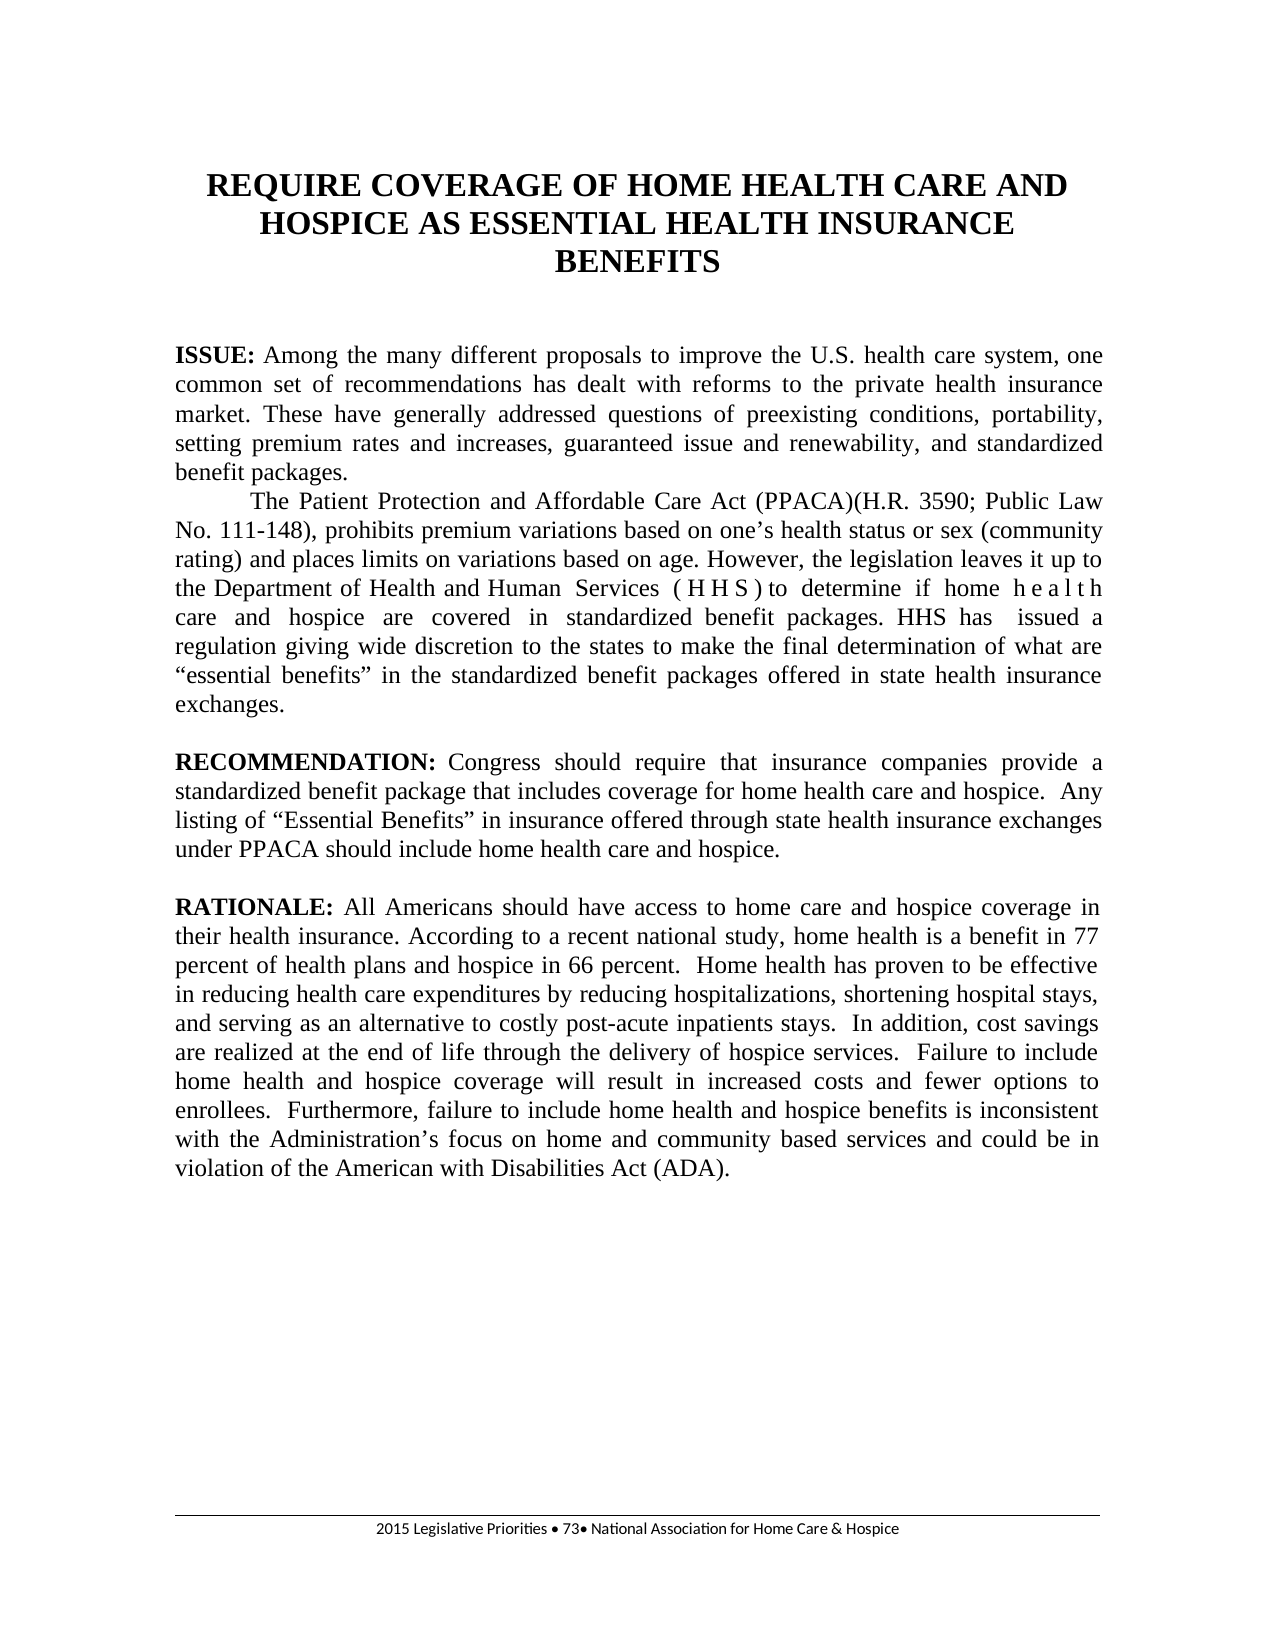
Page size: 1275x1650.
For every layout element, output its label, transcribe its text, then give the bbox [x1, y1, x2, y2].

text The Patient Protection and Affordable Care Act (PPACA)(H.R. 3590; Public Law No. 111-148), prohibits premium variations based on one’s health status or sex (community rating) and places limits on variations based on age. However, the legislation leaves it up to the Department of Health and Human Services (HHS)to determine if home health care and hospice are covered in standardized benefit packages. HHS has issued a regulation giving wide discretion to the states to make the final determination of what are “essential benefits” in the standardized benefit packages offered in state health insurance exchanges. [175, 486, 1103, 718]
subtitle REQUIRE COVERAGE OF HOME HEALTH CARE AND HOSPICE AS ESSENTIAL HEALTH INSURANCE BENEFITS [175, 164, 1100, 280]
text RATIONALE: All Americans should have access to home care and hospice coverage in their health insurance. According to a recent national study, home health is a benefit in 77 percent of health plans and hospice in 66 percent. Home health has proven to be effective in reducing health care expenditures by reducing hospitalizations, shortening hospital stays, and serving as an alternative to costly post-acute inpatients stays. In addition, cost savings are realized at the end of life through the delivery of hospice services. Failure to include home health and hospice coverage will result in increased costs and fewer options to enrollees. Furthermore, failure to include home health and hospice benefits is inconsistent with the Administration’s focus on home and community based services and could be in violation of the American with Disabilities Act (ADA). [175, 892, 1100, 1182]
text RECOMMENDATION: Congress should require that insurance companies provide a standardized benefit package that includes coverage for home health care and hospice. Any listing of “Essential Benefits” in insurance offered through state health insurance exchanges under PPACA should include home health care and hospice. [175, 747, 1103, 863]
text ISSUE: Among the many different proposals to improve the U.S. health care system, one common set of recommendations has dealt with reforms to the private health insurance market. These have generally addressed questions of preexisting conditions, portability, setting premium rates and increases, guaranteed issue and renewability, and standardized benefit packages. [175, 340, 1103, 486]
